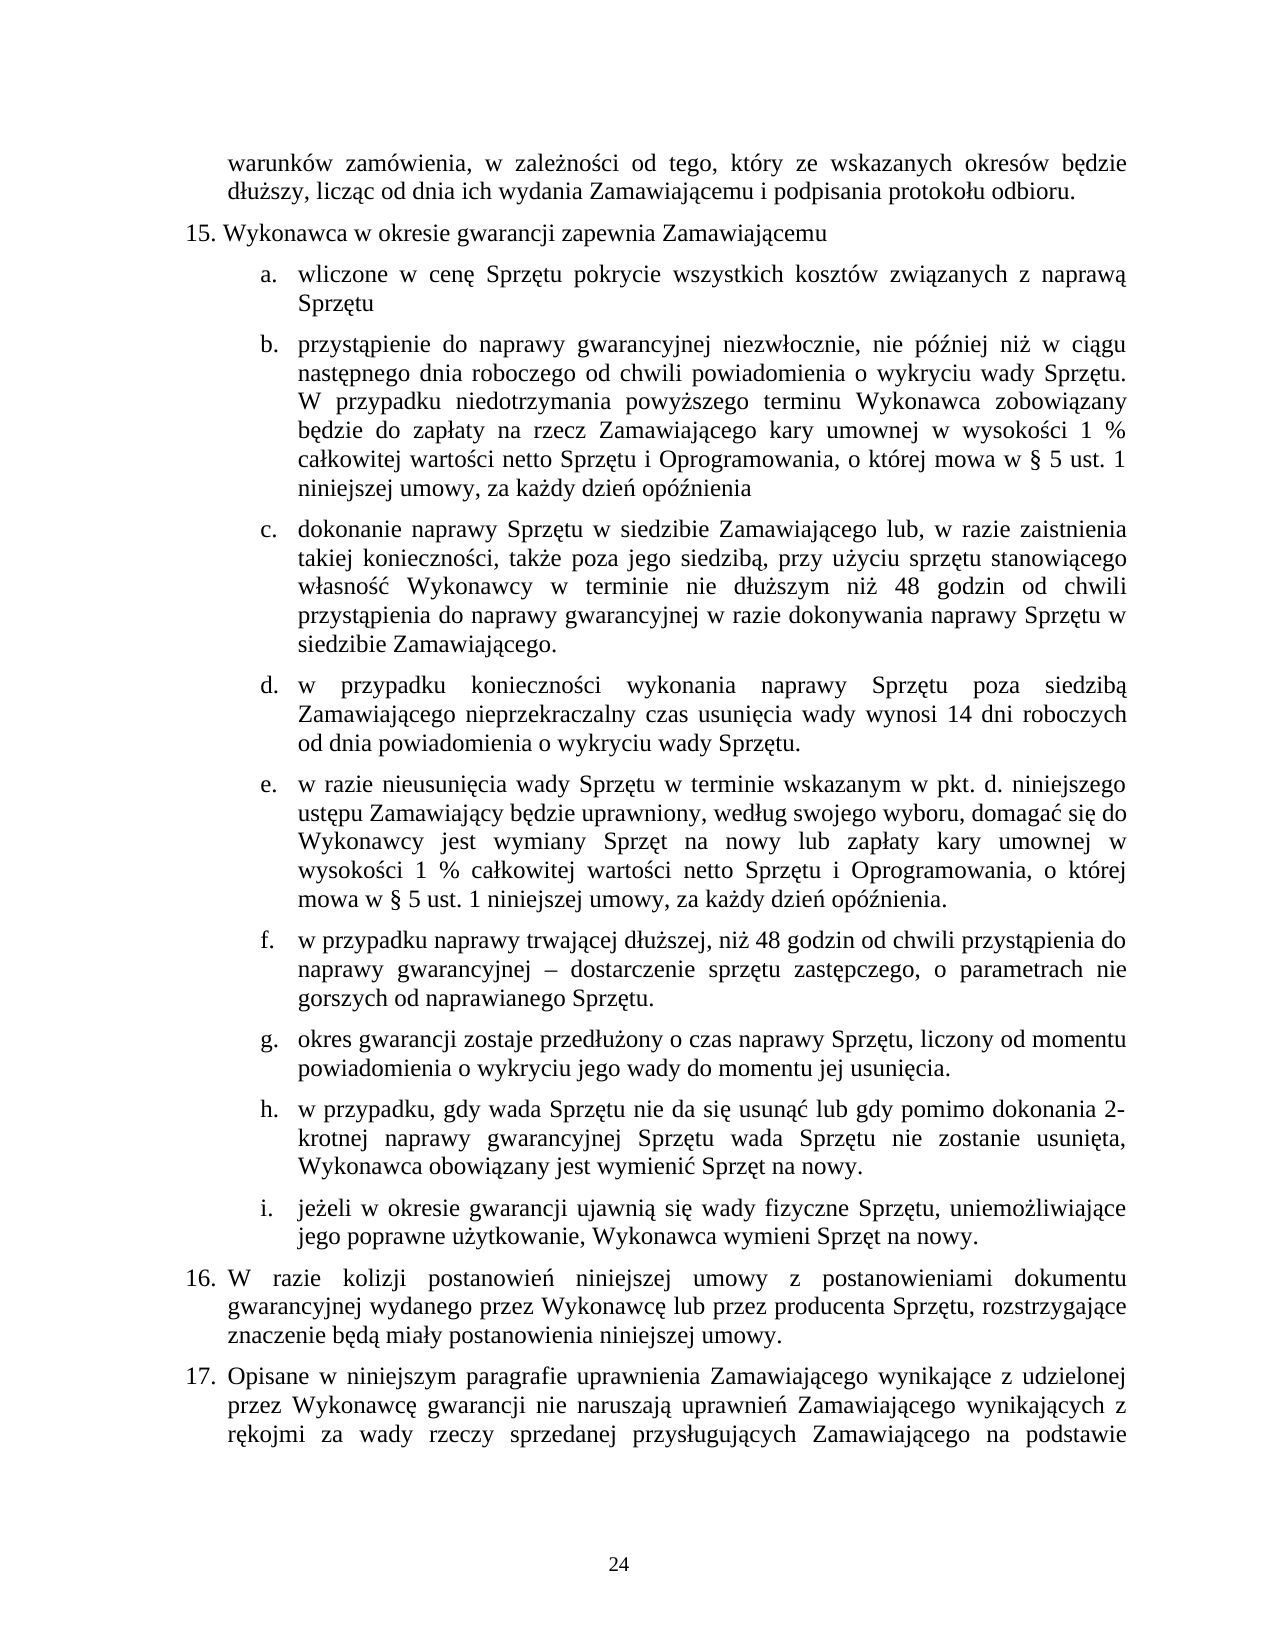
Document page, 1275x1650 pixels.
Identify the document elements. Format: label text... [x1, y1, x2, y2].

list wliczone w cenę Sprzętu pokrycie wszystkich kosztów związanych z naprawą Sprzętu [260, 259, 1127, 316]
list okres gwarancji zostaje przedłużony o czas naprawy Sprzętu, liczony od momentu powiadomienia o wykryciu jego wady do momentu jej usunięcia. [260, 1024, 1127, 1081]
list przystąpienie do naprawy gwarancyjnej niezwłocznie, nie później niż w ciągu następnego dnia roboczego od chwili powiadomienia o wykryciu wady Sprzętu. W przypadku niedotrzymania powyższego terminu Wykonawca zobowiązany będzie do zapłaty na rzecz Zamawiającego kary umownej w wysokości 1 % całkowitej wartości netto Sprzętu i Oprogramowania, o której mowa w § 5 ust. 1 niniejszej umowy, za każdy dzień opóźnienia [260, 329, 1127, 501]
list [185, 148, 1127, 205]
list Wykonawca w okresie gwarancji zapewnia Zamawiającemu [185, 218, 1127, 246]
list w przypadku naprawy trwającej dłuższej, niż 48 godzin od chwili przystąpienia do naprawy gwarancyjnej – dostarczenie sprzętu zastępczego, o parametrach nie gorszych od naprawianego Sprzętu. [260, 925, 1127, 1011]
list W razie kolizji postanowień niniejszej umowy z postanowieniami dokumentu gwarancyjnej wydanego przez Wykonawcę lub przez producenta Sprzętu, rozstrzygające znaczenie będą miały postanowienia niniejszej umowy. [185, 1263, 1127, 1349]
list w przypadku konieczności wykonania naprawy Sprzętu poza siedzibą Zamawiającego nieprzekraczalny czas usunięcia wady wynosi 14 dni roboczych od dnia powiadomienia o wykryciu wady Sprzętu. [260, 670, 1127, 756]
list w przypadku, gdy wada Sprzętu nie da się usunąć lub gdy pomimo dokonania 2-krotnej naprawy gwarancyjnej Sprzętu wada Sprzętu nie zostanie usunięta, Wykonawca obowiązany jest wymienić Sprzęt na nowy. [260, 1094, 1127, 1180]
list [185, 1361, 1127, 1448]
list jeżeli w okresie gwarancji ujawnią się wady fizyczne Sprzętu, uniemożliwiające jego poprawne użytkowanie, Wykonawca wymieni Sprzęt na nowy. [260, 1193, 1127, 1250]
list w razie nieusunięcia wady Sprzętu w terminie wskazanym w pkt. d. niniejszego ustępu Zamawiający będzie uprawniony, według swojego wyboru, domagać się do Wykonawcy jest wymiany Sprzęt na nowy lub zapłaty kary umownej w wysokości 1 % całkowitej wartości netto Sprzętu i Oprogramowania, o której mowa w § 5 ust. 1 niniejszej umowy, za każdy dzień opóźnienia. [260, 769, 1127, 913]
list dokonanie naprawy Sprzętu w siedzibie Zamawiającego lub, w razie zaistnienia takiej konieczności, także poza jego siedzibą, przy użyciu sprzętu stanowiącego własność Wykonawcy w terminie nie dłuższym niż 48 godzin od chwili przystąpienia do naprawy gwarancyjnej w razie dokonywania naprawy Sprzętu w siedzibie Zamawiającego. [260, 514, 1127, 658]
